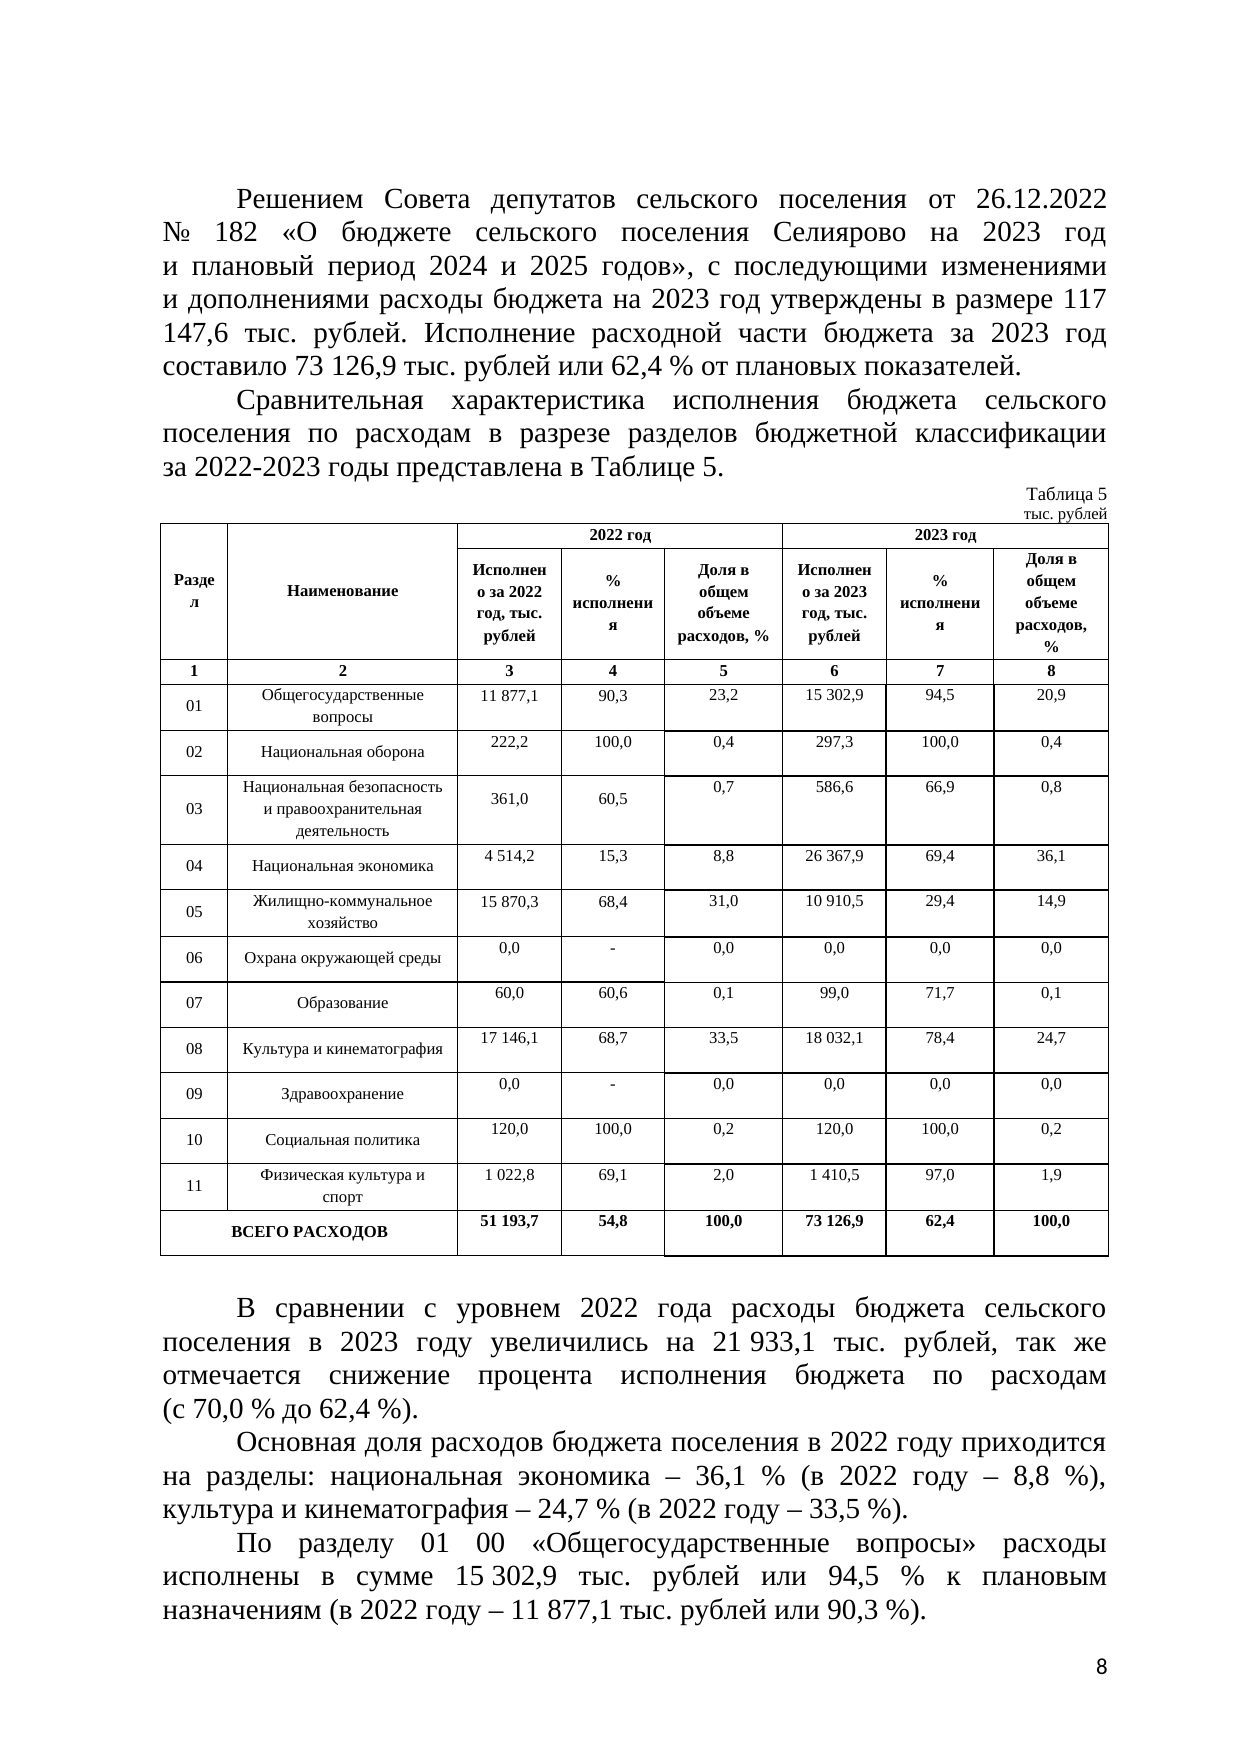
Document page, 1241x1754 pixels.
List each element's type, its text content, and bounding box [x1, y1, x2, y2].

text Основная доля расходов бюджета поселения в 2022 году приходится на разделы: национальная экономика – 36,1 % (в 2022 году – 8,8 %), культура и кинематография – 24,7 % (в 2022 году – 33,5 %). [162, 1424, 1107, 1525]
table_cell 4 [562, 660, 664, 683]
table_header 2022 год [458, 524, 782, 547]
table_cell 297,3 [783, 732, 885, 775]
table_cell 05 [161, 890, 227, 936]
table_cell 0,2 [665, 1119, 782, 1163]
table_cell 3 [458, 660, 561, 683]
table_cell Здравоохранение [228, 1073, 457, 1118]
table_header Наименование [228, 524, 457, 659]
table_cell 69,4 [887, 846, 993, 889]
table_cell 222,2 [458, 731, 561, 775]
table_cell 0,0 [783, 938, 885, 981]
table_cell 0,2 [995, 1119, 1108, 1163]
table_cell 69,1 [562, 1164, 664, 1209]
table_cell - [562, 937, 664, 981]
table_cell Исполнено за 2022 год, тыс. рублей [458, 549, 561, 659]
table_cell Национальная экономика [228, 845, 457, 889]
table_cell 7 [887, 660, 993, 683]
table_cell 1,9 [995, 1165, 1108, 1209]
table_cell Доля в общем объеме расходов, % [994, 549, 1108, 659]
table_cell 100,0 [665, 1211, 782, 1255]
table_cell 31,0 [665, 891, 782, 936]
table_cell 06 [161, 937, 227, 981]
table_cell 68,7 [562, 1028, 664, 1072]
table_cell 0,8 [995, 777, 1108, 844]
text тыс. рублей [162, 504, 1107, 523]
table_cell 36,1 [995, 846, 1108, 889]
table_cell ВСЕГО РАСХОДОВ [161, 1211, 457, 1255]
table_cell 26 367,9 [783, 846, 885, 889]
table_cell 100,0 [562, 731, 664, 775]
table_cell 78,4 [887, 1028, 993, 1072]
table_cell 09 [161, 1073, 227, 1118]
table_cell % исполнения [887, 549, 993, 659]
table_cell 18 032,1 [783, 1028, 885, 1072]
text По разделу 01 00 «Общегосударственные вопросы» расходы исполнены в сумме 15 302,9 тыс. рублей или 94,5 % к плановым назначениям (в 2022 году – 11 877,1 тыс. рублей или 90,3 %). [162, 1525, 1107, 1626]
text Решением Совета депутатов сельского поселения от 26.12.2022 № 182 «О бюджете сельского поселения Селиярово на 2023 год и плановый период 2024 и 2025 годов», с последующими изменениями и дополнениями расходы бюджета на 2023 год утверждены в размере 117 147,6 тыс. рублей. Исполнение расходной части бюджета за 2023 год составило 73 126,9 тыс. рублей или 62,4 % от плановых показателей. [162, 181, 1107, 382]
table_cell 11 [161, 1164, 227, 1209]
table_cell Физическая культура и спорт [228, 1164, 457, 1209]
table_cell 04 [161, 845, 227, 889]
table_cell 120,0 [458, 1119, 561, 1163]
table_cell 100,0 [887, 1119, 993, 1163]
table_cell 0,1 [995, 983, 1108, 1027]
table_cell 11 877,1 [458, 685, 561, 730]
table_cell % исполнения [562, 549, 664, 659]
table_cell 0,4 [665, 732, 782, 775]
table_cell 17 146,1 [458, 1028, 561, 1072]
table_cell 90,3 [562, 685, 664, 730]
table_cell 60,6 [562, 983, 664, 1027]
table_cell 62,4 [887, 1211, 993, 1255]
table_cell 94,5 [887, 685, 993, 730]
table_cell 14,9 [995, 891, 1108, 936]
table_cell 8 [994, 660, 1108, 683]
table_cell 2 [228, 660, 457, 683]
table_cell 07 [161, 983, 227, 1027]
table_cell Охрана окружающей среды [228, 937, 457, 981]
table_cell 99,0 [783, 983, 885, 1027]
table_cell 120,0 [783, 1119, 885, 1163]
table_cell 01 [161, 685, 227, 730]
table_cell Доля в общем объеме расходов, % [665, 549, 782, 659]
table_cell 0,0 [783, 1074, 885, 1118]
table_cell 0,0 [665, 938, 782, 981]
table_cell 10 910,5 [783, 891, 885, 936]
table_cell 24,7 [995, 1028, 1108, 1072]
table_cell Культура и кинематография [228, 1028, 457, 1072]
table_cell 586,6 [783, 777, 885, 844]
table_cell 60,5 [562, 776, 664, 844]
table_cell Общегосударственные вопросы [228, 685, 457, 730]
table_cell 0,1 [665, 983, 782, 1027]
table_cell 0,0 [458, 1073, 561, 1118]
table_cell 33,5 [665, 1028, 782, 1072]
table_cell 100,0 [887, 732, 993, 775]
table_cell 73 126,9 [783, 1211, 885, 1255]
table_cell Социальная политика [228, 1119, 457, 1163]
table_cell 03 [161, 776, 227, 844]
table_cell 10 [161, 1119, 227, 1163]
table_cell - [562, 1073, 664, 1118]
table_cell 2,0 [665, 1165, 782, 1209]
table_cell 66,9 [887, 777, 993, 844]
table_cell 6 [783, 660, 886, 683]
table_cell 0,0 [995, 1074, 1108, 1118]
table_cell 0,0 [665, 1074, 782, 1118]
table_cell 0,0 [995, 938, 1108, 981]
table_cell 0,7 [665, 777, 782, 844]
table_cell 1 410,5 [783, 1165, 885, 1209]
table_cell 23,2 [665, 685, 782, 730]
text В сравнении с уровнем 2022 года расходы бюджета сельского поселения в 2023 году увеличились на 21 933,1 тыс. рублей, так же отмечается снижение процента исполнения бюджета по расходам (с 70,0 % до 62,4 %). [162, 1290, 1107, 1424]
table_cell 15 870,3 [458, 890, 561, 936]
table_cell 100,0 [562, 1119, 664, 1163]
table_cell Исполнено за 2023 год, тыс. рублей [783, 549, 886, 659]
text Таблица 5 [162, 483, 1107, 504]
table_header Раздел [161, 524, 227, 659]
table_cell 08 [161, 1028, 227, 1072]
table_cell 361,0 [458, 776, 561, 844]
table_cell 02 [161, 731, 227, 775]
table_cell 0,0 [887, 938, 993, 981]
table_cell 97,0 [887, 1165, 993, 1209]
table_cell 15 302,9 [783, 685, 885, 730]
table_cell 0,0 [887, 1074, 993, 1118]
table_cell 51 193,7 [458, 1211, 561, 1255]
table_header 2023 год [783, 524, 1108, 547]
table_cell 1 022,8 [458, 1164, 561, 1209]
table_cell Образование [228, 983, 457, 1027]
table_cell 60,0 [458, 983, 561, 1027]
table_cell 29,4 [887, 891, 993, 936]
table_cell 68,4 [562, 890, 664, 936]
table_cell Национальная оборона [228, 731, 457, 775]
table_cell Жилищно-коммунальное хозяйство [228, 890, 457, 936]
table_cell 1 [161, 660, 227, 683]
text Сравнительная характеристика исполнения бюджета сельского поселения по расходам в разрезе разделов бюджетной классификации за 2022-2023 годы представлена в Таблице 5. [162, 382, 1107, 483]
table_cell 0,4 [995, 732, 1108, 775]
table_cell 0,0 [458, 937, 561, 981]
table_cell 54,8 [562, 1211, 664, 1255]
table_cell 4 514,2 [458, 845, 561, 889]
table_cell 20,9 [995, 685, 1108, 730]
table_cell 5 [665, 660, 782, 683]
table_cell 100,0 [995, 1211, 1108, 1255]
table_cell 15,3 [562, 845, 664, 889]
table_cell 71,7 [887, 983, 993, 1027]
table_cell Национальная безопасность и правоохранительная деятельность [228, 776, 457, 844]
table_cell 8,8 [665, 846, 782, 889]
